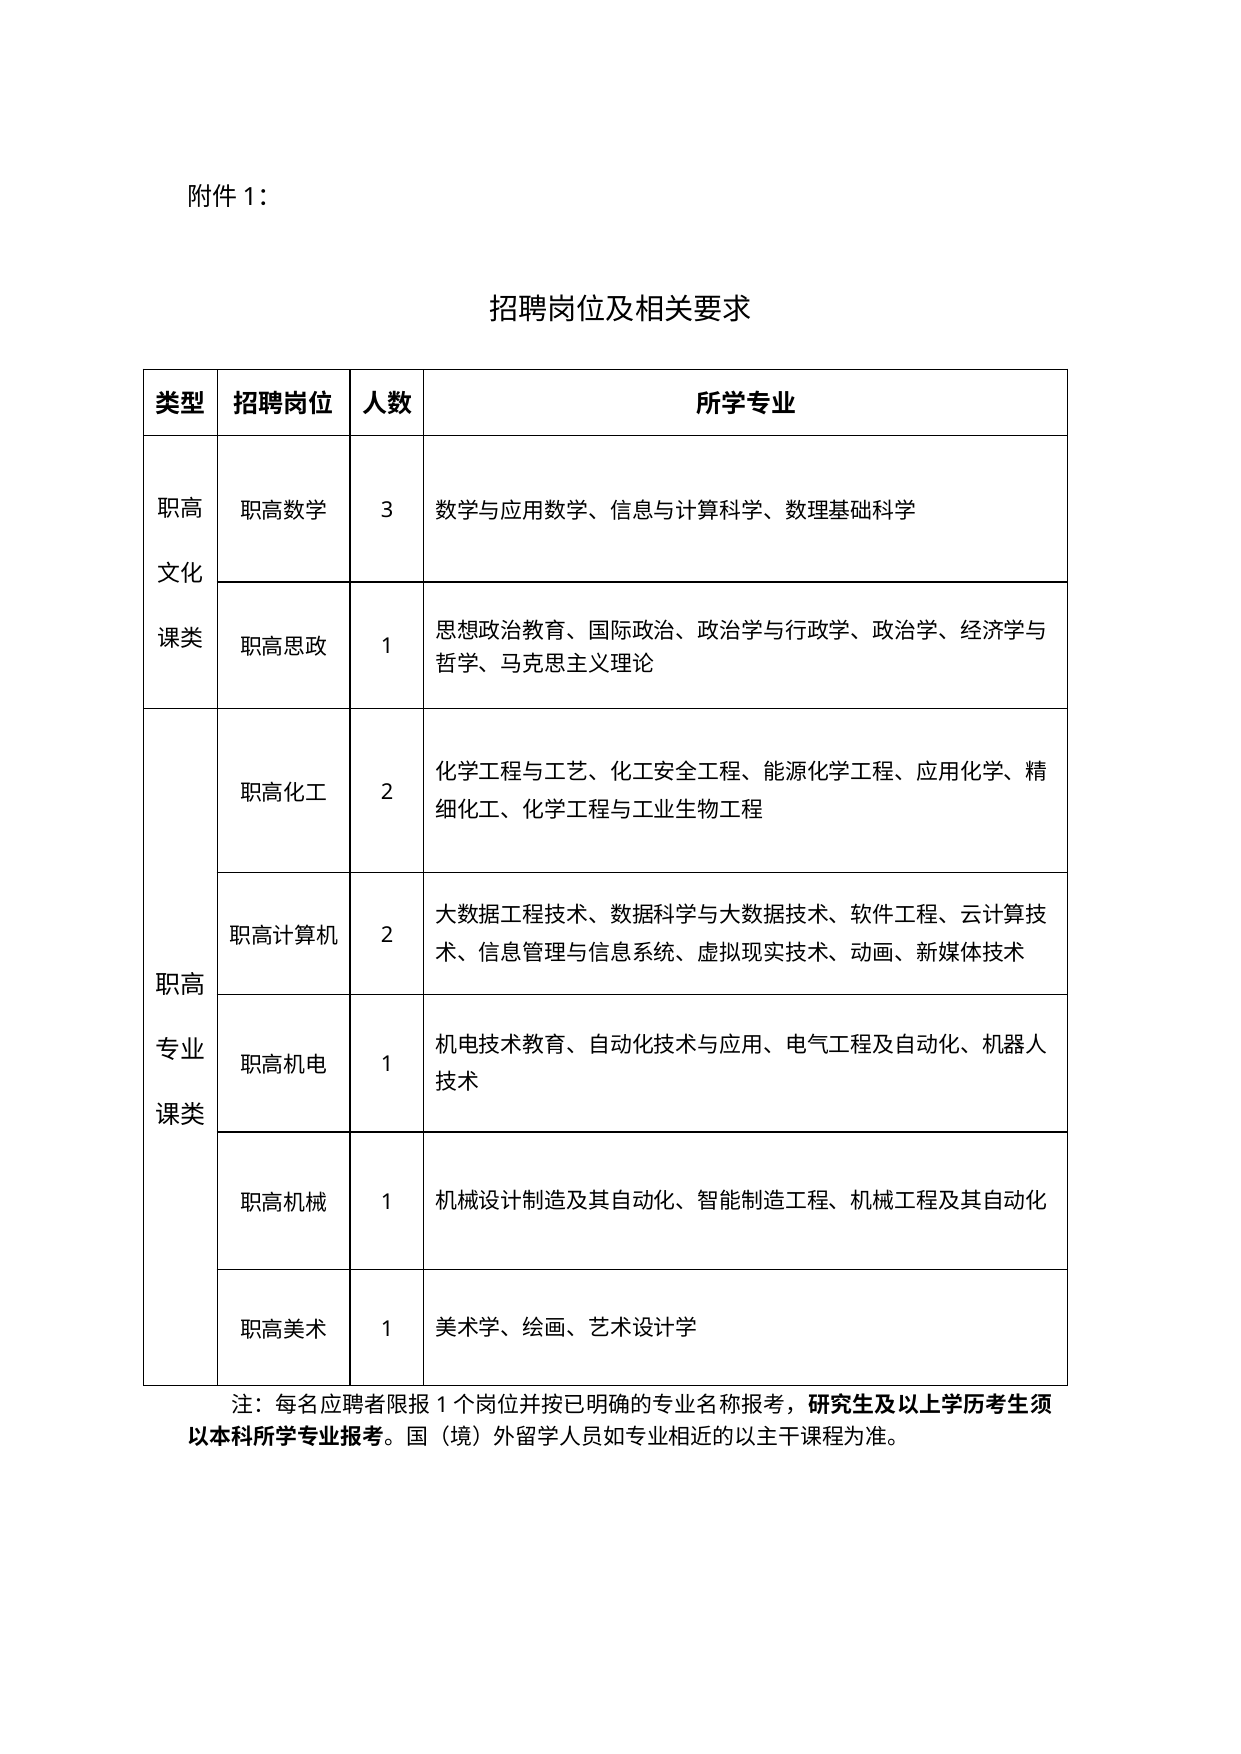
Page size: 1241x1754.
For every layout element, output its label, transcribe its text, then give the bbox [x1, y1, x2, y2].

table_header 类型 [144, 370, 217, 434]
text 招聘岗位及相关要求 [187, 274, 1053, 339]
table_cell 1 [351, 995, 423, 1131]
table_cell 职高机械 [218, 1133, 349, 1269]
table_cell 职高美术 [218, 1270, 349, 1385]
table_cell 2 [351, 709, 423, 872]
text 附件1： [187, 162, 1053, 227]
table_cell 职高计算机 [218, 873, 349, 994]
table_cell 1 [351, 1270, 423, 1385]
table_cell 机电技术教育、自动化技术与应用、电气工程及自动化、机器人技术 [424, 995, 1067, 1131]
table_cell 美术学、绘画、艺术设计学 [424, 1270, 1067, 1385]
table_cell 思想政治教育、国际政治、政治学与行政学、政治学、经济学与哲学、马克思主义理论 [424, 583, 1067, 708]
table_cell 职高数学 [218, 436, 349, 581]
table_header 招聘岗位 [218, 370, 349, 434]
text 注：每名应聘者限报1个岗位并按已明确的专业名称报考，研究生及以上学历考生须以本科所学专业报考。国（境）外留学人员如专业相近的以主干课程为准。 [187, 1386, 1053, 1451]
table_cell 化学工程与工艺、化工安全工程、能源化学工程、应用化学、精细化工、化学工程与工业生物工程 [424, 709, 1067, 872]
table_header 人数 [351, 370, 423, 434]
table_cell 1 [351, 1133, 423, 1269]
table_cell 大数据工程技术、数据科学与大数据技术、软件工程、云计算技术、信息管理与信息系统、虚拟现实技术、动画、新媒体技术 [424, 873, 1067, 994]
table_cell 数学与应用数学、信息与计算科学、数理基础科学 [424, 436, 1067, 581]
table_cell 职高文化课类 [144, 436, 217, 708]
table_cell 职高机电 [218, 995, 349, 1131]
table_cell 3 [351, 436, 423, 581]
table_cell 职高思政 [218, 583, 349, 708]
table_cell 职高化工 [218, 709, 349, 872]
table_header 所学专业 [424, 370, 1067, 434]
table_cell 2 [351, 873, 423, 994]
table_cell 机械设计制造及其自动化、智能制造工程、机械工程及其自动化 [424, 1133, 1067, 1269]
table_cell 1 [351, 583, 423, 708]
table_cell 职高 专业课类 [144, 709, 217, 1385]
